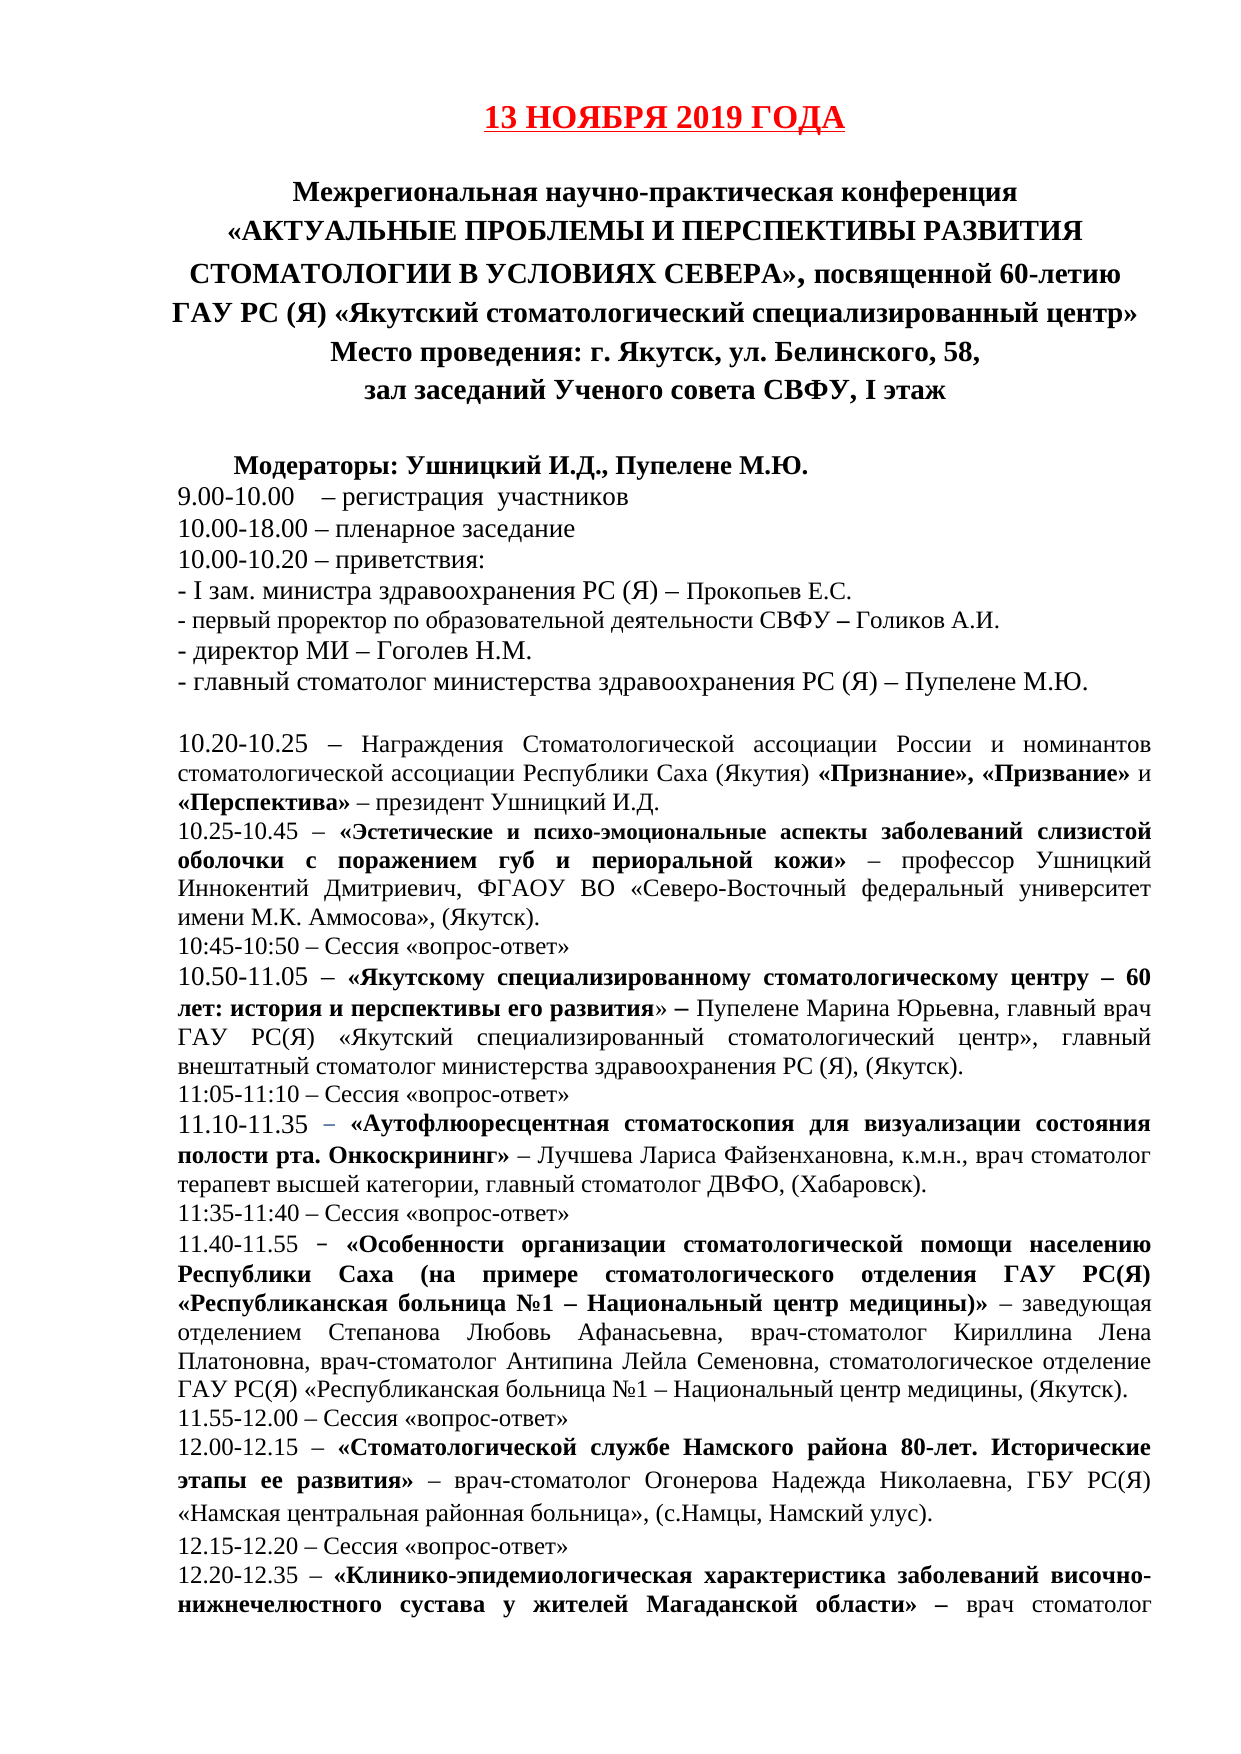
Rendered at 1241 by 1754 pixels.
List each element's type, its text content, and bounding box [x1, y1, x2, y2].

text 10.00-18.00 – пленарное заседание [177, 512, 1152, 543]
text 10.25-10.45 – «Эстетические и психо-эмоциональные аспекты заболеваний слизистой оболочки с поражением губ и периоральной кожи» – профессор Ушницкий Иннокентий Дмитриевич, ФГАОУ ВО «Северо-Восточный федеральный университет имени М.К. Аммосова», (Якутск). [177, 816, 1152, 931]
text 13 НОЯБРЯ 2019 ГОДА [177, 97, 1152, 136]
text 11:05-11:10 – Сессия «вопрос-ответ» [177, 1079, 1152, 1108]
subtitle 11.10-11.35 – «Аутофлюоресцентная стоматоскопия для визуализации состояния полости рта. Онкоскрининг» – Лучшева Лариса Файзенхановна, к.м.н., врач стоматолог терапевт высшей категории, главный стоматолог ДВФО, (Хабаровск). [177, 1108, 1152, 1198]
text 11.55-12.00 – Сессия «вопрос-ответ» [177, 1403, 1152, 1432]
subtitle - первый проректор по образовательной деятельности СВФУ – Голиков А.И. [177, 605, 1152, 634]
text 10:45-10:50 – Сессия «вопрос-ответ» [177, 931, 1152, 960]
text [177, 1560, 1152, 1617]
text 11:35-11:40 – Сессия «вопрос-ответ» [177, 1198, 1152, 1227]
subtitle - директор МИ – Гоголев Н.М. [177, 634, 1152, 665]
text - главный стоматолог министерства здравоохранения РС (Я) – Пупелене М.Ю. [177, 665, 1152, 696]
text 9.00-10.00 – регистрация участников [177, 481, 1152, 512]
text 11.40-11.55 – «Особенности организации стоматологической помощи населению Республики Саха (на примере стоматологического отделения ГАУ РС(Я) «Республиканская больница №1 – Национальный центр медицины)» – заведующая отделением Степанова Любовь Афанасьевна, врач-стоматолог Кириллина Лена Платоновна, врач-стоматолог Антипина Лейла Семеновна, стоматологическое отделение ГАУ РС(Я) «Республиканская больница №1 – Национальный центр медицины, (Якутск). [177, 1227, 1152, 1403]
text 12.15-12.20 – Сессия «вопрос-ответ» [177, 1531, 1152, 1560]
text Модераторы: Ушницкий И.Д., Пупелене М.Ю. [177, 449, 1152, 481]
text 10.00-10.20 – приветствия: [177, 543, 1152, 574]
text Межрегиональная научно-практическая конференция [158, 174, 1152, 208]
text «АКТУАЛЬНЫЕ ПРОБЛЕМЫ И ПЕРСПЕКТИВЫ РАЗВИТИЯ СТОМАТОЛОГИИ В УСЛОВИЯХ СЕВЕРА», посвященной 60-летию ГАУ РС (Я) «Якутский стоматологический специализированный центр» [158, 213, 1152, 329]
text Место проведения: г. Якутск, ул. Белинского, 58, [158, 334, 1152, 367]
text - I зам. министра здравоохранения РС (Я) – Прокопьев Е.С. [177, 574, 1152, 605]
text 10.20-10.25 – Награждения Стоматологической ассоциации России и номинантов стоматологической ассоциации Республики Саха (Якутия) «Признание», «Призвание» и «Перспектива» – президент Ушницкий И.Д. [177, 727, 1152, 816]
text 12.00-12.15 – «Стоматологической службе Намского района 80-лет. Исторические этапы ее развития» – врач-стоматолог Огонерова Надежда Николаевна, ГБУ РС(Я) «Намская центральная районная больница», (с.Намцы, Намский улус). [177, 1432, 1152, 1527]
text зал заседаний Ученого совета СВФУ, I этаж [158, 372, 1152, 406]
text 10.50-11.05 – «Якутскому специализированному стоматологическому центру – 60 лет: история и перспективы его развития» – Пупелене Марина Юрьевна, главный врач ГАУ РС(Я) «Якутский специализированный стоматологический центр», главный внештатный стоматолог министерства здравоохранения РС (Я), (Якутск). [177, 960, 1152, 1079]
